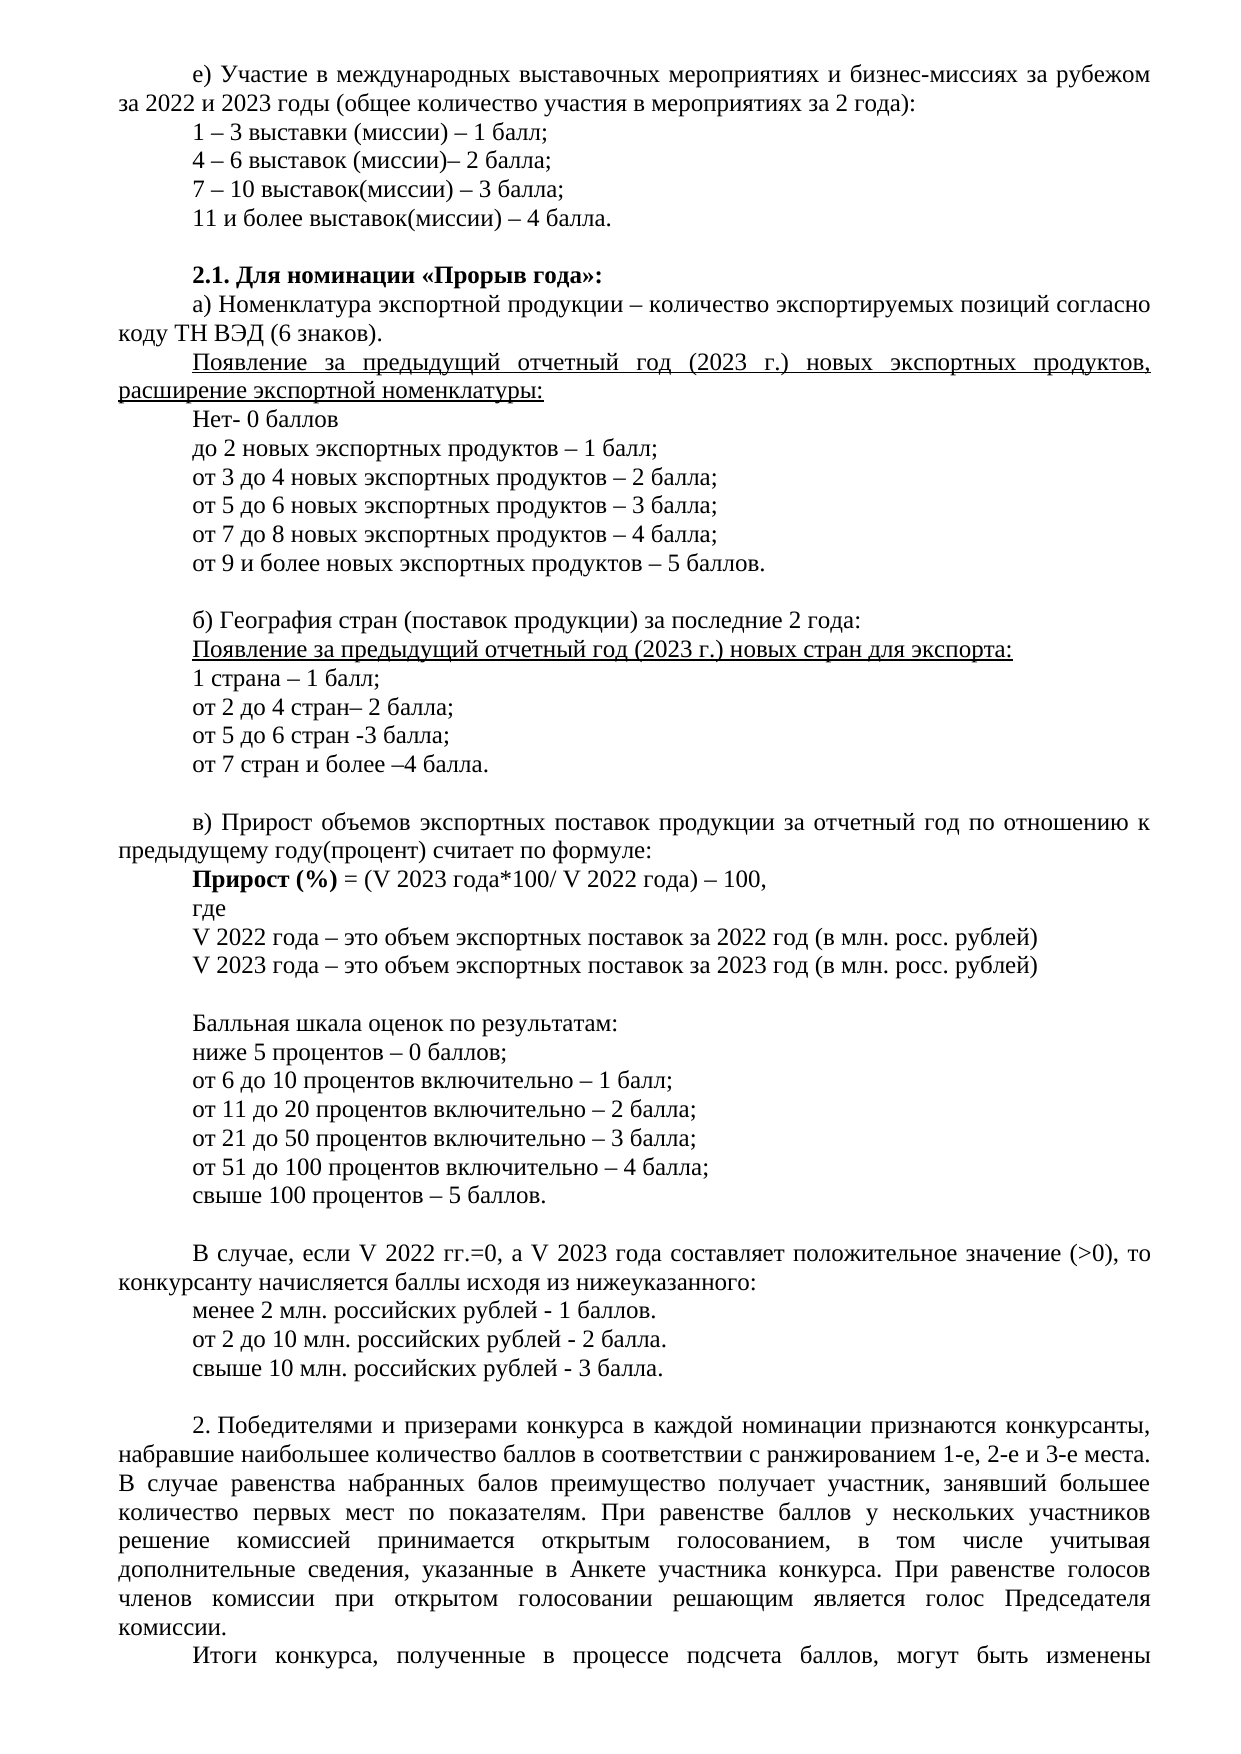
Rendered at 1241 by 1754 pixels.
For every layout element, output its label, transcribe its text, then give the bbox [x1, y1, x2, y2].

text Появление за предыдущий отчетный год (2023 г.) новых стран для экспорта: [118, 634, 1152, 663]
text V 2022 года – это объем экспортных поставок за 2022 год (в млн. росс. рублей) [118, 922, 1152, 950]
text где [118, 893, 1152, 922]
text В случае, если V 2022 гг.=0, а V 2023 года составляет положительное значение (>0), то конкурсанту начисляется баллы исходя из нижеуказанного: [118, 1238, 1152, 1295]
text 11 и более выставок(миссии) – 4 балла. [118, 203, 1152, 232]
text до 2 новых экспортных продуктов – 1 балл; [118, 433, 1152, 462]
text 7 – 10 выставок(миссии) – 3 балла; [118, 174, 1152, 203]
text свыше 100 процентов – 5 баллов. [118, 1180, 1152, 1209]
text в) Прирост объемов экспортных поставок продукции за отчетный год по отношению к предыдущему году(процент) считает по формуле: [118, 807, 1152, 864]
text V 2023 года – это объем экспортных поставок за 2023 год (в млн. росс. рублей) [118, 950, 1152, 979]
text б) География стран (поставок продукции) за последние 2 года: [118, 605, 1152, 634]
text от 7 стран и более –4 балла. [118, 749, 1152, 778]
text от 2 до 4 стран– 2 балла; [118, 692, 1152, 720]
text от 6 до 10 процентов включительно – 1 балл; [118, 1065, 1152, 1094]
list Балльная шкала оценок по результатам: [118, 1008, 1152, 1037]
text от 9 и более новых экспортных продуктов – 5 баллов. [118, 548, 1152, 577]
text от 3 до 4 новых экспортных продуктов – 2 балла; [118, 462, 1152, 490]
text Появление за предыдущий отчетный год (2023 г.) новых экспортных продуктов, расширение экспортной номенклатуры: [118, 347, 1152, 404]
text 2.1. Для номинации «Прорыв года»: [118, 260, 1152, 289]
text от 5 до 6 новых экспортных продуктов – 3 балла; [118, 490, 1152, 519]
text ниже 5 процентов – 0 баллов; [118, 1037, 1152, 1065]
text от 51 до 100 процентов включительно – 4 балла; [118, 1152, 1152, 1180]
text менее 2 млн. российских рублей - 1 баллов. [118, 1295, 1152, 1324]
text свыше 10 млн. российских рублей - 3 балла. [118, 1353, 1152, 1382]
text от 2 до 10 млн. российских рублей - 2 балла. [118, 1324, 1152, 1353]
text от 5 до 6 стран -3 балла; [118, 720, 1152, 749]
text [118, 1640, 1152, 1669]
text Нет- 0 баллов [118, 404, 1152, 433]
text от 7 до 8 новых экспортных продуктов – 4 балла; [118, 519, 1152, 548]
text 1 страна – 1 балл; [118, 663, 1152, 692]
text от 21 до 50 процентов включительно – 3 балла; [118, 1123, 1152, 1152]
text от 11 до 20 процентов включительно – 2 балла; [118, 1094, 1152, 1123]
text е) Участие в международных выставочных мероприятиях и бизнес-миссиях за рубежом за 2022 и 2023 годы (общее количество участия в мероприятиях за 2 года): [118, 59, 1152, 117]
text а) Номенклатура экспортной продукции – количество экспортируемых позиций согласно коду ТН ВЭД (6 знаков). [118, 289, 1152, 347]
text 1 – 3 выставки (миссии) – 1 балл; [118, 117, 1152, 145]
text Прирост (%) = (V 2023 года*100/ V 2022 года) – 100, [118, 864, 1152, 893]
text 2. Победителями и призерами конкурса в каждой номинации признаются конкурсанты, набравшие наибольшее количество баллов в соответствии с ранжированием 1-е, 2-е и 3-е места. В случае равенства набранных балов преимущество получает участник, занявший большее количество первых мест по показателям. При равенстве баллов у нескольких участников решение комиссией принимается открытым голосованием, в том числе учитывая дополнительные сведения, указанные в Анкете участника конкурса. При равенстве голосов членов комиссии при открытом голосовании решающим является голос Председателя комиссии. [118, 1410, 1152, 1640]
text 4 – 6 выставок (миссии)– 2 балла; [118, 145, 1152, 174]
